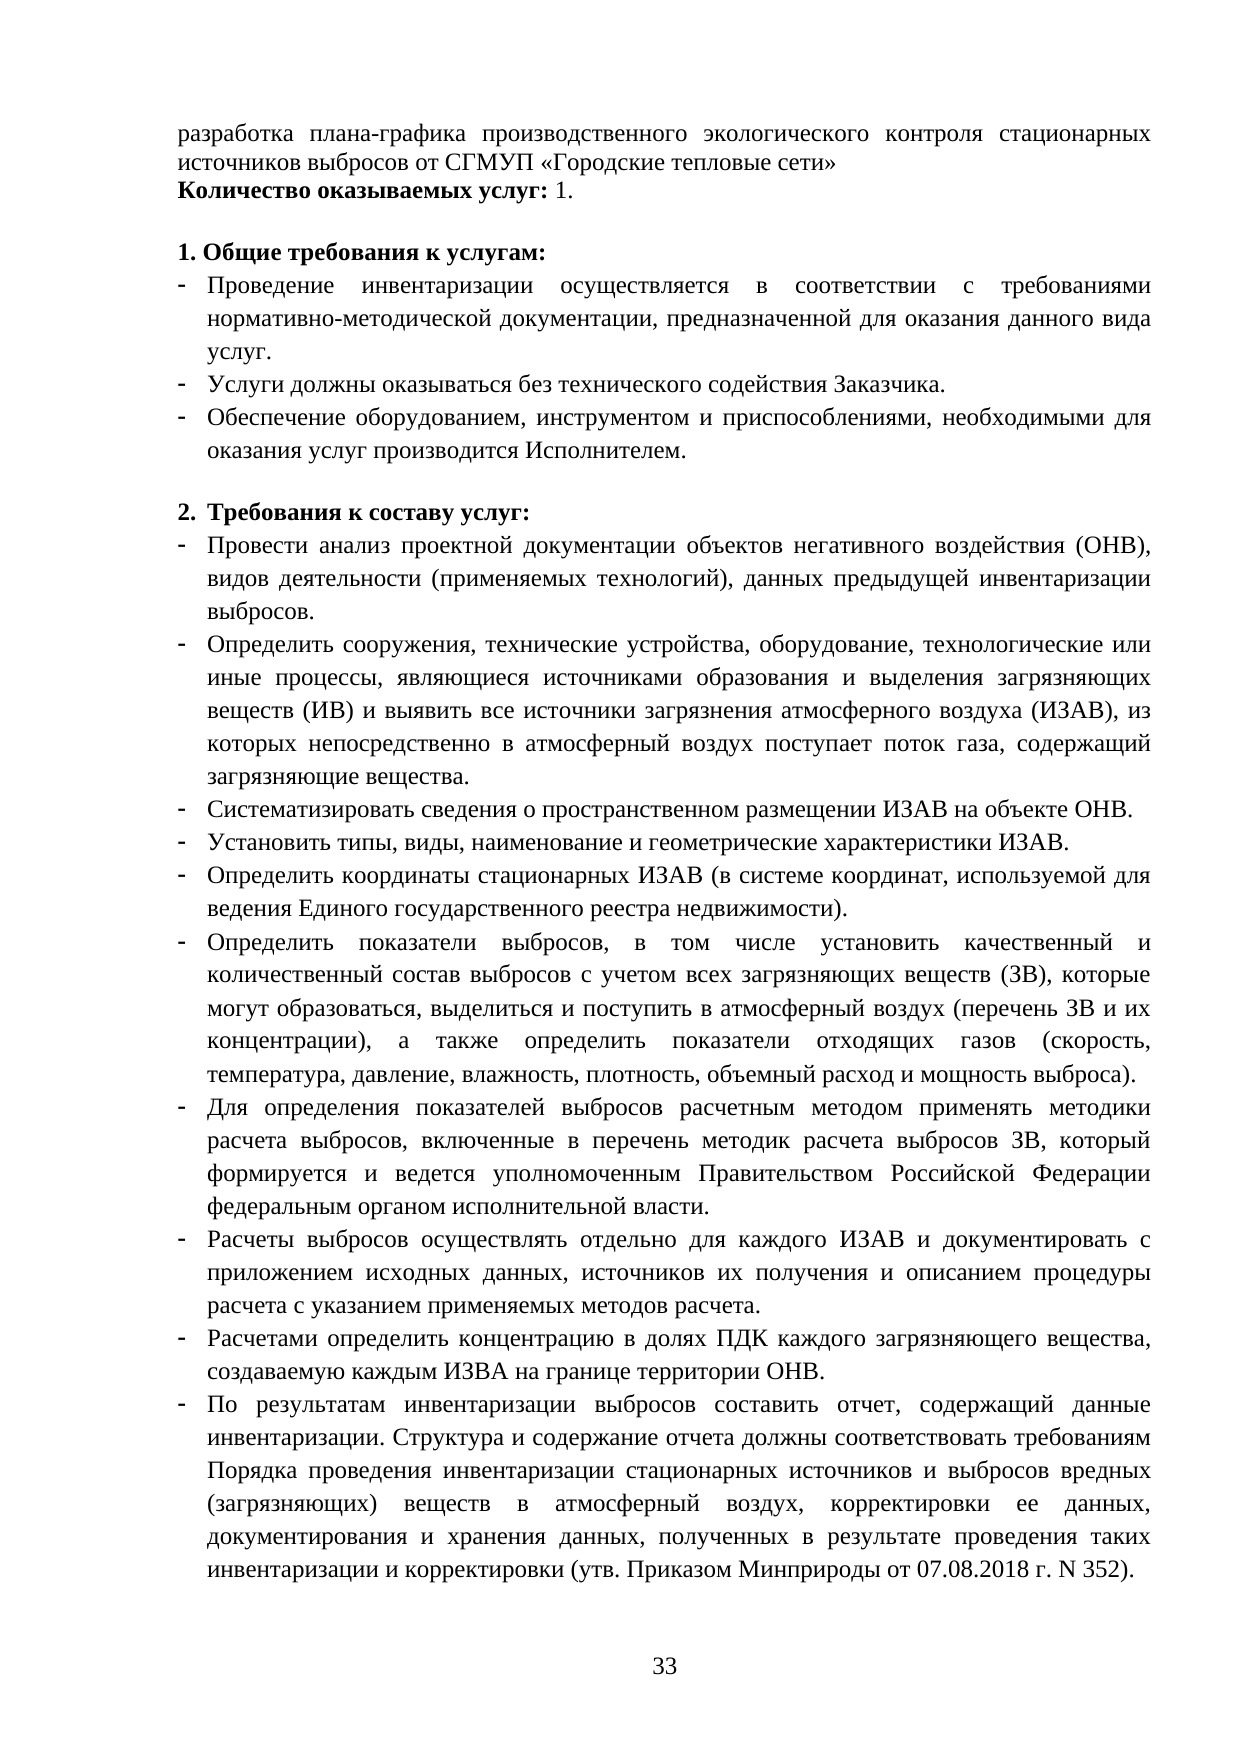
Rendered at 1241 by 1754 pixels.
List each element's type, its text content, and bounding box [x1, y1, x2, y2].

text Количество оказываемых услуг: 1. [177, 176, 1152, 204]
list Систематизировать сведения о пространственном размещении ИЗАВ на объекте ОНВ. [177, 794, 1152, 823]
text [177, 118, 1152, 176]
list Расчетами определить концентрацию в долях ПДК каждого загрязняющего вещества, создаваемую каждым ИЗВА на границе территории ОНВ. [177, 1323, 1152, 1384]
list Услуги должны оказываться без технического содействия Заказчика. [177, 369, 1152, 398]
list Обеспечение оборудованием, инструментом и приспособлениями, необходимыми для оказания услуг производится Исполнителем. [177, 402, 1152, 464]
list Расчеты выбросов осуществлять отдельно для каждого ИЗАВ и документировать с приложением исходных данных, источников их получения и описанием процедуры расчета с указанием применяемых методов расчета. [177, 1224, 1152, 1318]
list Определить координаты стационарных ИЗАВ (в системе координат, используемой для ведения Единого государственного реестра недвижимости). [177, 861, 1152, 922]
list Проведение инвентаризации осуществляется в соответствии с требованиями нормативно-методической документации, предназначенной для оказания данного вида услуг. [177, 270, 1152, 365]
text 1. Общие требования к услугам: [177, 237, 1152, 266]
list По результатам инвентаризации выбросов составить отчет, содержащий данные инвентаризации. Структура и содержание отчета должны соответствовать требованиям Порядка проведения инвентаризации стационарных источников и выбросов вредных (загрязняющих) веществ в атмосферный воздух, корректировки ее данных, документирования и хранения данных, полученных в результате проведения таких инвентаризации и корректировки (утв. Приказом Минприроды от 07.08.2018 г. N 352). [177, 1389, 1152, 1583]
list Провести анализ проектной документации объектов негативного воздействия (ОНВ), видов деятельности (применяемых технологий), данных предыдущей инвентаризации выбросов. [177, 530, 1152, 625]
list Для определения показателей выбросов расчетным методом применять методики расчета выбросов, включенные в перечень методик расчета выбросов ЗВ, который формируется и ведется уполномоченным Правительством Российской Федерации федеральным органом исполнительной власти. [177, 1092, 1152, 1219]
list Определить показатели выбросов, в том числе установить качественный и количественный состав выбросов с учетом всех загрязняющих веществ (ЗВ), которые могут образоваться, выделиться и поступить в атмосферный воздух (перечень ЗВ и их концентрации), а также определить показатели отходящих газов (скорость, температура, давление, влажность, плотность, объемный расход и мощность выброса). [177, 927, 1152, 1087]
list Требования к составу услуг: [177, 497, 1152, 526]
list Установить типы, виды, наименование и геометрические характеристики ИЗАВ. [177, 827, 1152, 856]
list Определить сооружения, технические устройства, оборудование, технологические или иные процессы, являющиеся источниками образования и выделения загрязняющих веществ (ИВ) и выявить все источники загрязнения атмосферного воздуха (ИЗАВ), из которых непосредственно в атмосферный воздух поступает поток газа, содержащий загрязняющие вещества. [177, 629, 1152, 790]
